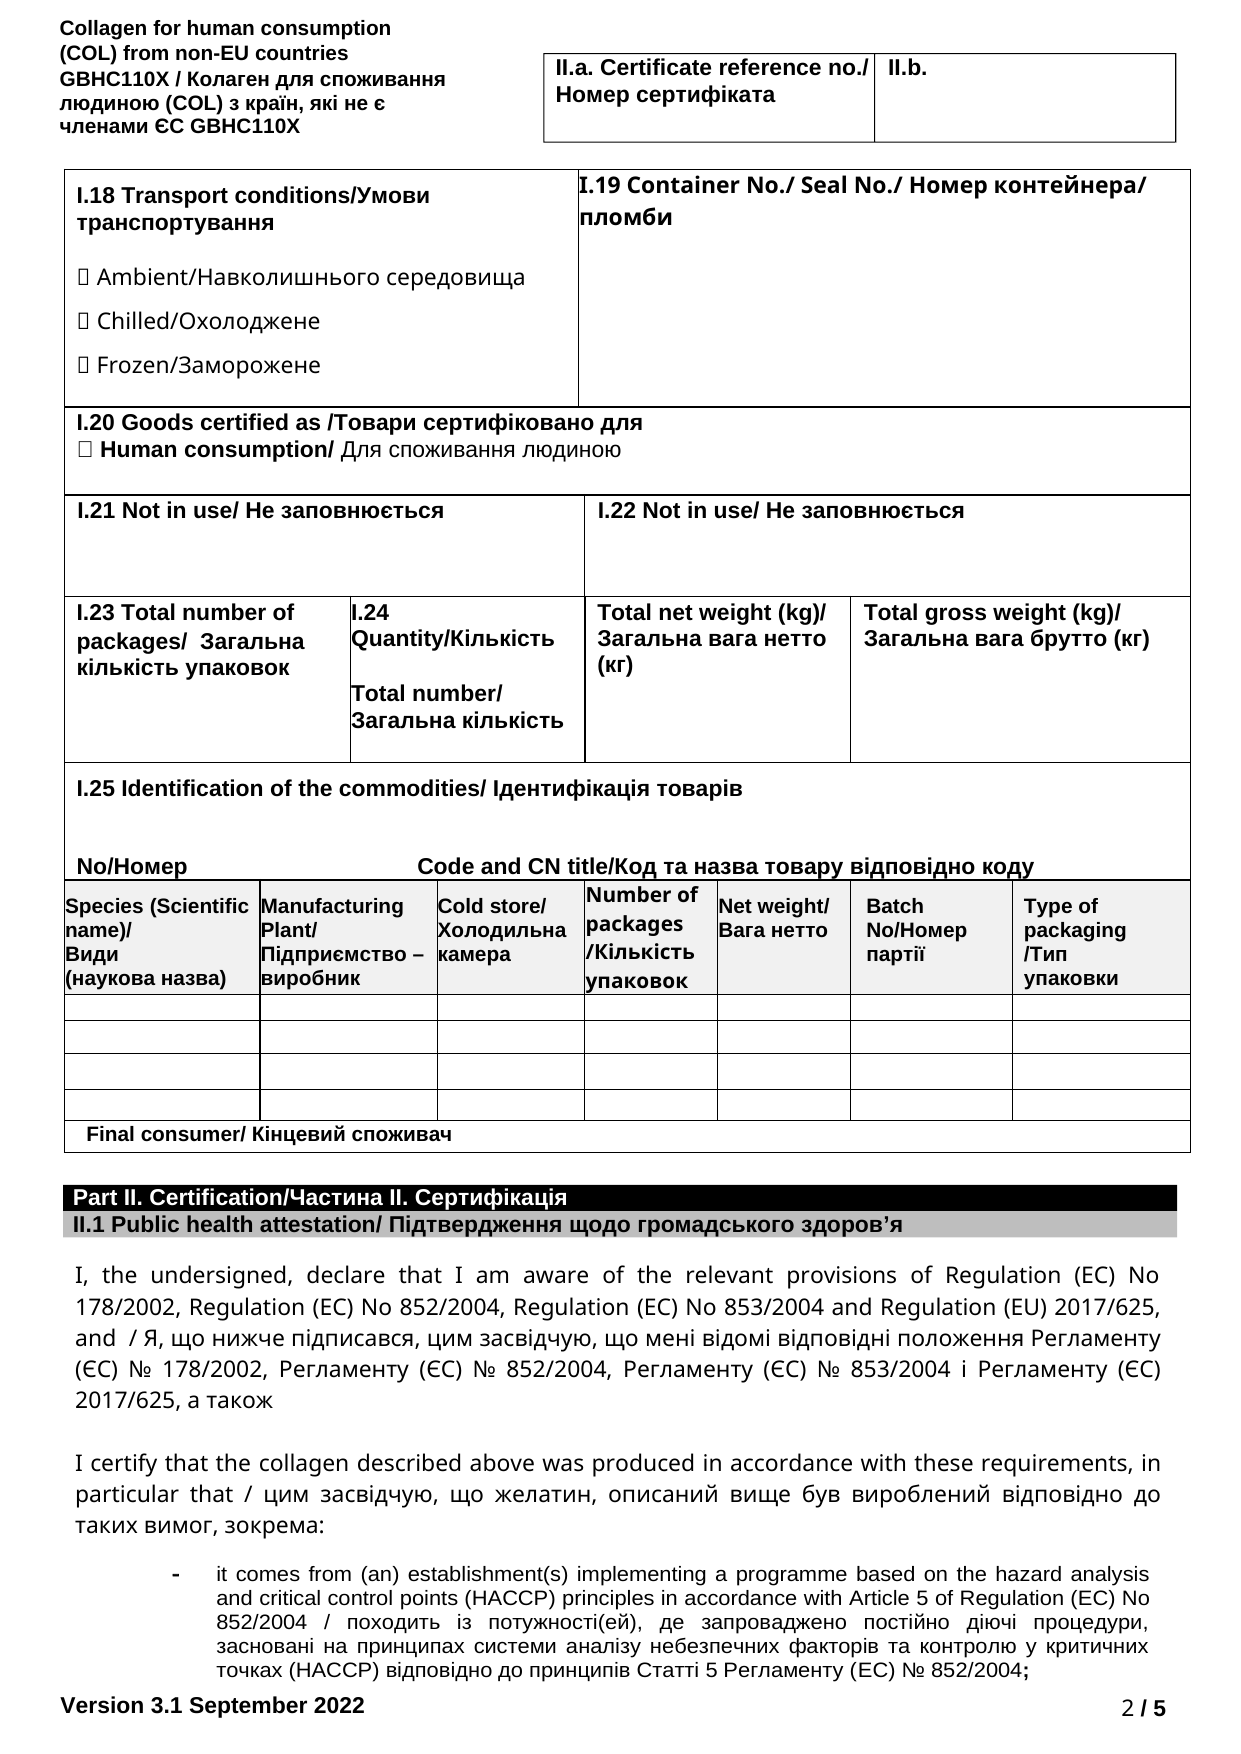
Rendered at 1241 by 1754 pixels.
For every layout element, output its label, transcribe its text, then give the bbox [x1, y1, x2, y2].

table_cell [851, 1090, 1012, 1120]
table_cell [718, 1021, 850, 1052]
table_cell  Final consumer/ Кінцевий споживач [65, 1121, 1190, 1152]
table_cell I.20 Goods certified as /Товари сертифіковано для  Human consumption/ Для споживання людиною [65, 408, 1190, 494]
table_header I.19 Container No./ Seal No./ Номер контейнера/ пломби [579, 170, 1190, 406]
table_cell [438, 1054, 584, 1088]
list it comes from (an) establishment(s) implementing a programme based on the hazard analysis and critical control points (HACCP) principles in accordance with Article 5 of Regulation (EC) No 852/2004 / походить із потужності(ей), де запроваджено постійно діючі процедури, засновані на принципах системи аналізу небезпечних факторів та контролю у критичних точках (НАССР) відповідно до принципів Статті 5 Регламенту (EC) № 852/2004; [172, 1562, 1150, 1681]
table_cell [718, 1090, 850, 1120]
table_cell [851, 1021, 1012, 1052]
table_cell Type of packaging/Тип упаковки [1013, 881, 1190, 994]
table_cell [65, 995, 259, 1020]
table_cell Total net weight (kg)/ Загальна вага нетто (кг) [586, 597, 850, 762]
table_cell [438, 1021, 584, 1052]
table_cell [585, 1090, 717, 1120]
table_cell I.25 Identification of the commodities/ Ідентифікація товарів No/Номер Code and CN title/Код та назва товару відповідно коду [65, 763, 1190, 879]
table_cell [261, 1021, 437, 1052]
table_cell I.23 Total number of packages/ Загальна кількість упаковок [65, 597, 350, 762]
table_cell [1013, 1090, 1190, 1120]
table_header I.18 Transport conditions/Умови транспортування  Ambient/Навколишнього середовища  Chilled/Охолоджене  Frozen/Заморожене [65, 170, 578, 406]
table_cell [438, 995, 584, 1020]
text I, the undersigned, declare that I am aware of the relevant provisions of Regulation (EC) No 178/2002, Regulation (EC) No 852/2004, Regulation (EC) No 853/2004 and Regulation (EU) 2017/625, and / Я, що нижче підписався, цим засвідчую, що мені відомі відповідні положення Регламенту (ЄС) № 178/2002, Регламенту (ЄС) № 852/2004, Регламенту (ЄС) № 853/2004 і Регламенту (ЄС) 2017/625, а також [75, 1259, 1162, 1416]
table_cell I.21 Not in use/ Не заповнюється [65, 496, 584, 596]
table_cell [65, 1021, 259, 1052]
table_cell [261, 1054, 437, 1088]
table_cell [851, 995, 1012, 1020]
table_cell [1013, 1054, 1190, 1088]
table_cell [65, 1090, 259, 1120]
table_cell [718, 1054, 850, 1088]
table_cell [585, 995, 717, 1020]
table_cell [1013, 995, 1190, 1020]
table_cell Species (Scientific name)/ Види (наукова назва) [65, 881, 259, 994]
table_cell [261, 995, 437, 1020]
table_cell Net weight/ Вага нетто [718, 881, 850, 994]
table_cell I.24 Quantity/Кількість Total number/ Загальна кількість [351, 597, 584, 762]
table_cell [438, 1090, 584, 1120]
table_cell I.22 Not in use/ Не заповнюється [585, 496, 1190, 596]
table_cell [65, 1054, 259, 1088]
table_cell Batch No/Номер партії [851, 881, 1012, 994]
table_cell [585, 1054, 717, 1088]
table_cell Number of packages/Кількість упаковок [585, 881, 717, 994]
text I certify that the collagen described above was produced in accordance with these requirements, in particular that / цим засвідчую, що желатин, описаний вище був вироблений відповідно до таких вимог, зокрема: [75, 1447, 1162, 1540]
table_cell [851, 1054, 1012, 1088]
table_cell Total gross weight (kg)/ Загальна вага брутто (кг) [851, 597, 1190, 762]
table_cell [718, 995, 850, 1020]
table_cell Manufacturing Plant/ Підприємство – виробник [261, 881, 437, 994]
table_cell [261, 1090, 437, 1120]
table_cell Cold store/ Холодильна камера [438, 881, 584, 994]
table_cell [585, 1021, 717, 1052]
table_cell [1013, 1021, 1190, 1052]
